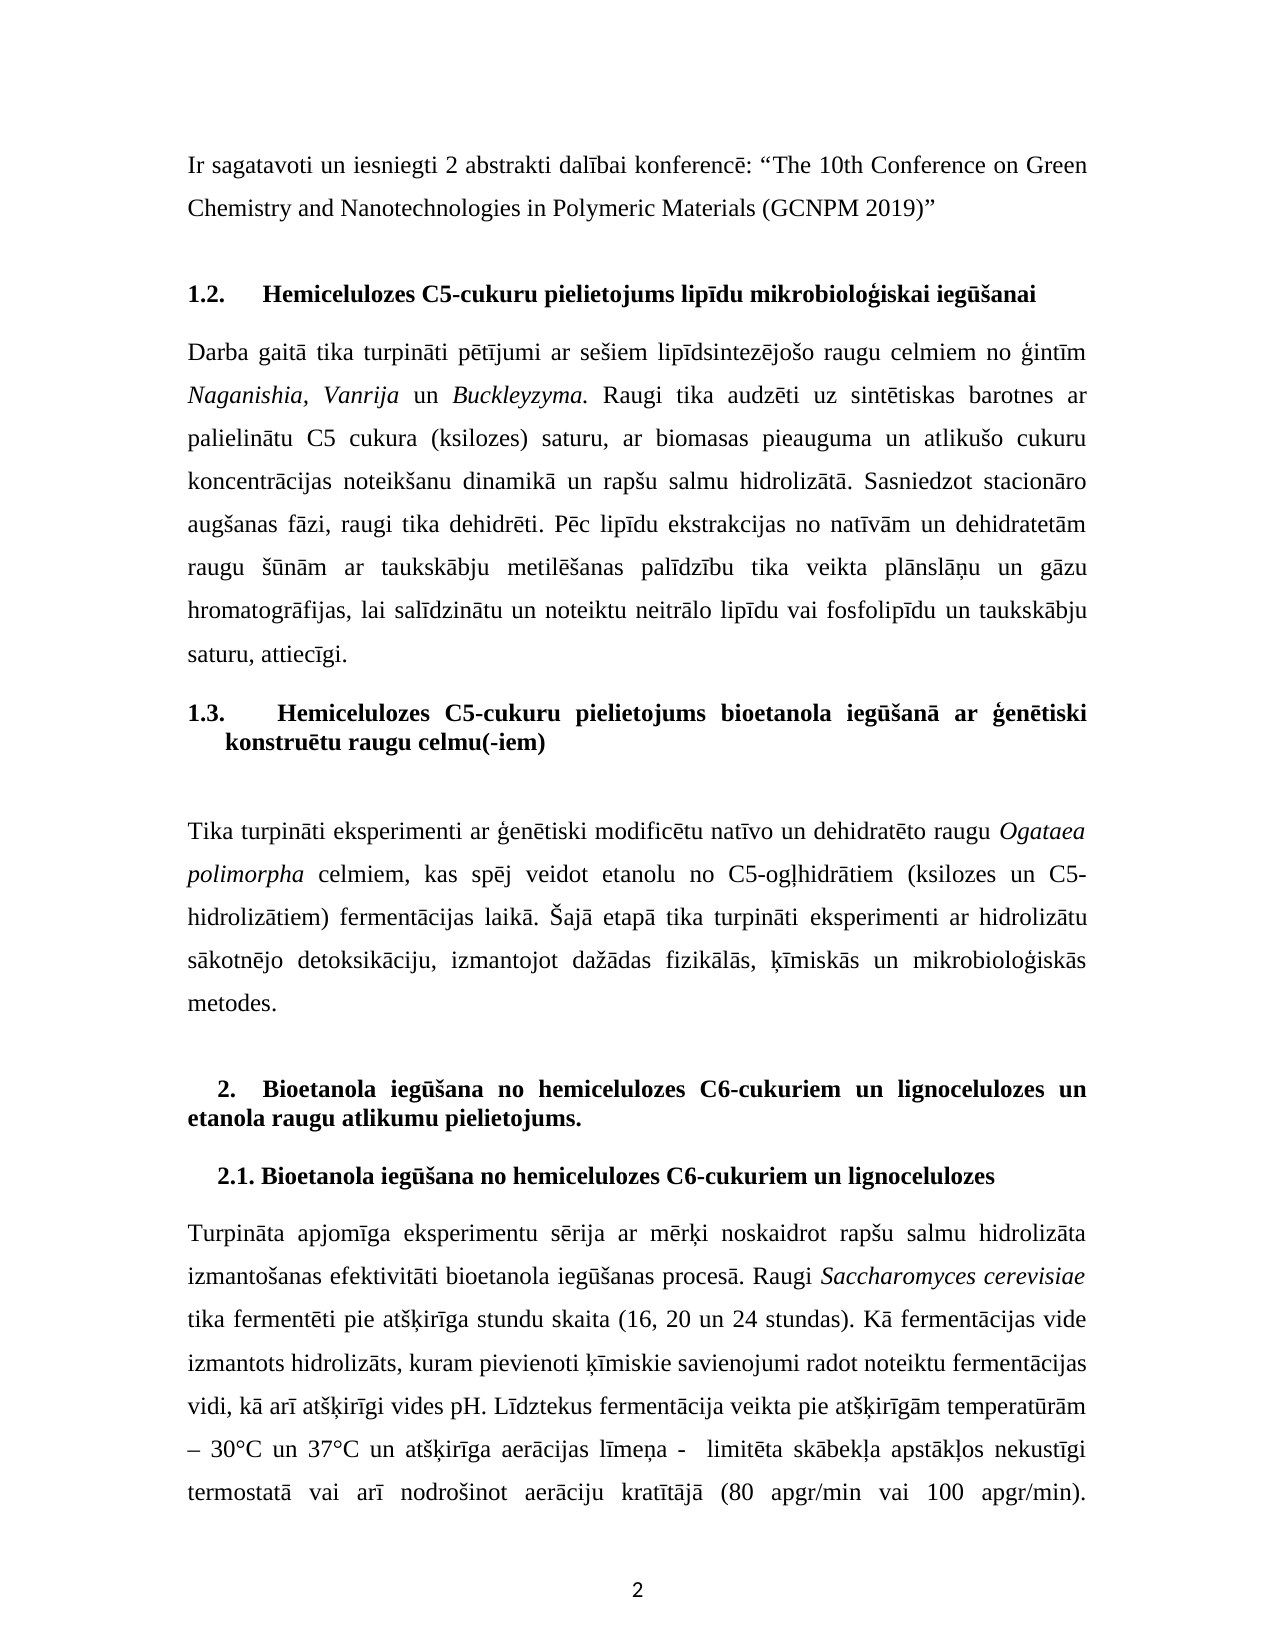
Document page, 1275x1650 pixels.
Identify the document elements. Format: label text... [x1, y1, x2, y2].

list Hemicelulozes C5-cukuru pielietojums bioetanola iegūšanā ar ģenētiski konstruētu raugu celmu(-iem) [187, 698, 1087, 756]
text Darba gaitā tika turpināti pētījumi ar sešiem lipīdsintezējošo raugu celmiem no ģintīm Naganishia, Vanrija un Buckleyzyma. Raugi tika audzēti uz sintētiskas barotnes ar palielinātu C5 cukura (ksilozes) saturu, ar biomasas pieauguma un atlikušo cukuru koncentrācijas noteikšanu dinamikā un rapšu salmu hidrolizātā. Sasniedzot stacionāro augšanas fāzi, raugi tika dehidrēti. Pēc lipīdu ekstrakcijas no natīvām un dehidratetām raugu šūnām ar taukskābju metilēšanas palīdzību tika veikta plānslāņu un gāzu hromatogrāfijas, lai salīdzinātu un noteiktu neitrālo lipīdu vai fosfolipīdu un taukskābju saturu, attiecīgi. [187, 337, 1087, 667]
text 2. Bioetanola iegūšana no hemicelulozes C6-cukuriem un lignocelulozes un etanola raugu atlikumu pielietojums. [187, 1074, 1087, 1132]
text Tika turpināti eksperimenti ar ģenētiski modificētu natīvo un dehidratēto raugu Ogataea polimorpha celmiem, kas spēj veidot etanolu no C5-ogļhidrātiem (ksilozes un C5-hidrolizātiem) fermentācijas laikā. Šajā etapā tika turpināti eksperimenti ar hidrolizātu sākotnējo detoksikāciju, izmantojot dažādas fizikālās, ķīmiskās un mikrobioloģiskās metodes. [187, 816, 1087, 1017]
list Hemicelulozes C5-cukuru pielietojums lipīdu mikrobioloģiskai iegūšanai [187, 279, 1087, 308]
text Ir sagatavoti un iesniegti 2 abstrakti dalībai konferencē: “The 10th Conference on Green Chemistry and Nanotechnologies in Polymeric Materials (GCNPM 2019)” [187, 150, 1087, 222]
text 2.1. Bioetanola iegūšana no hemicelulozes C6-cukuriem un lignocelulozes [187, 1161, 1087, 1189]
